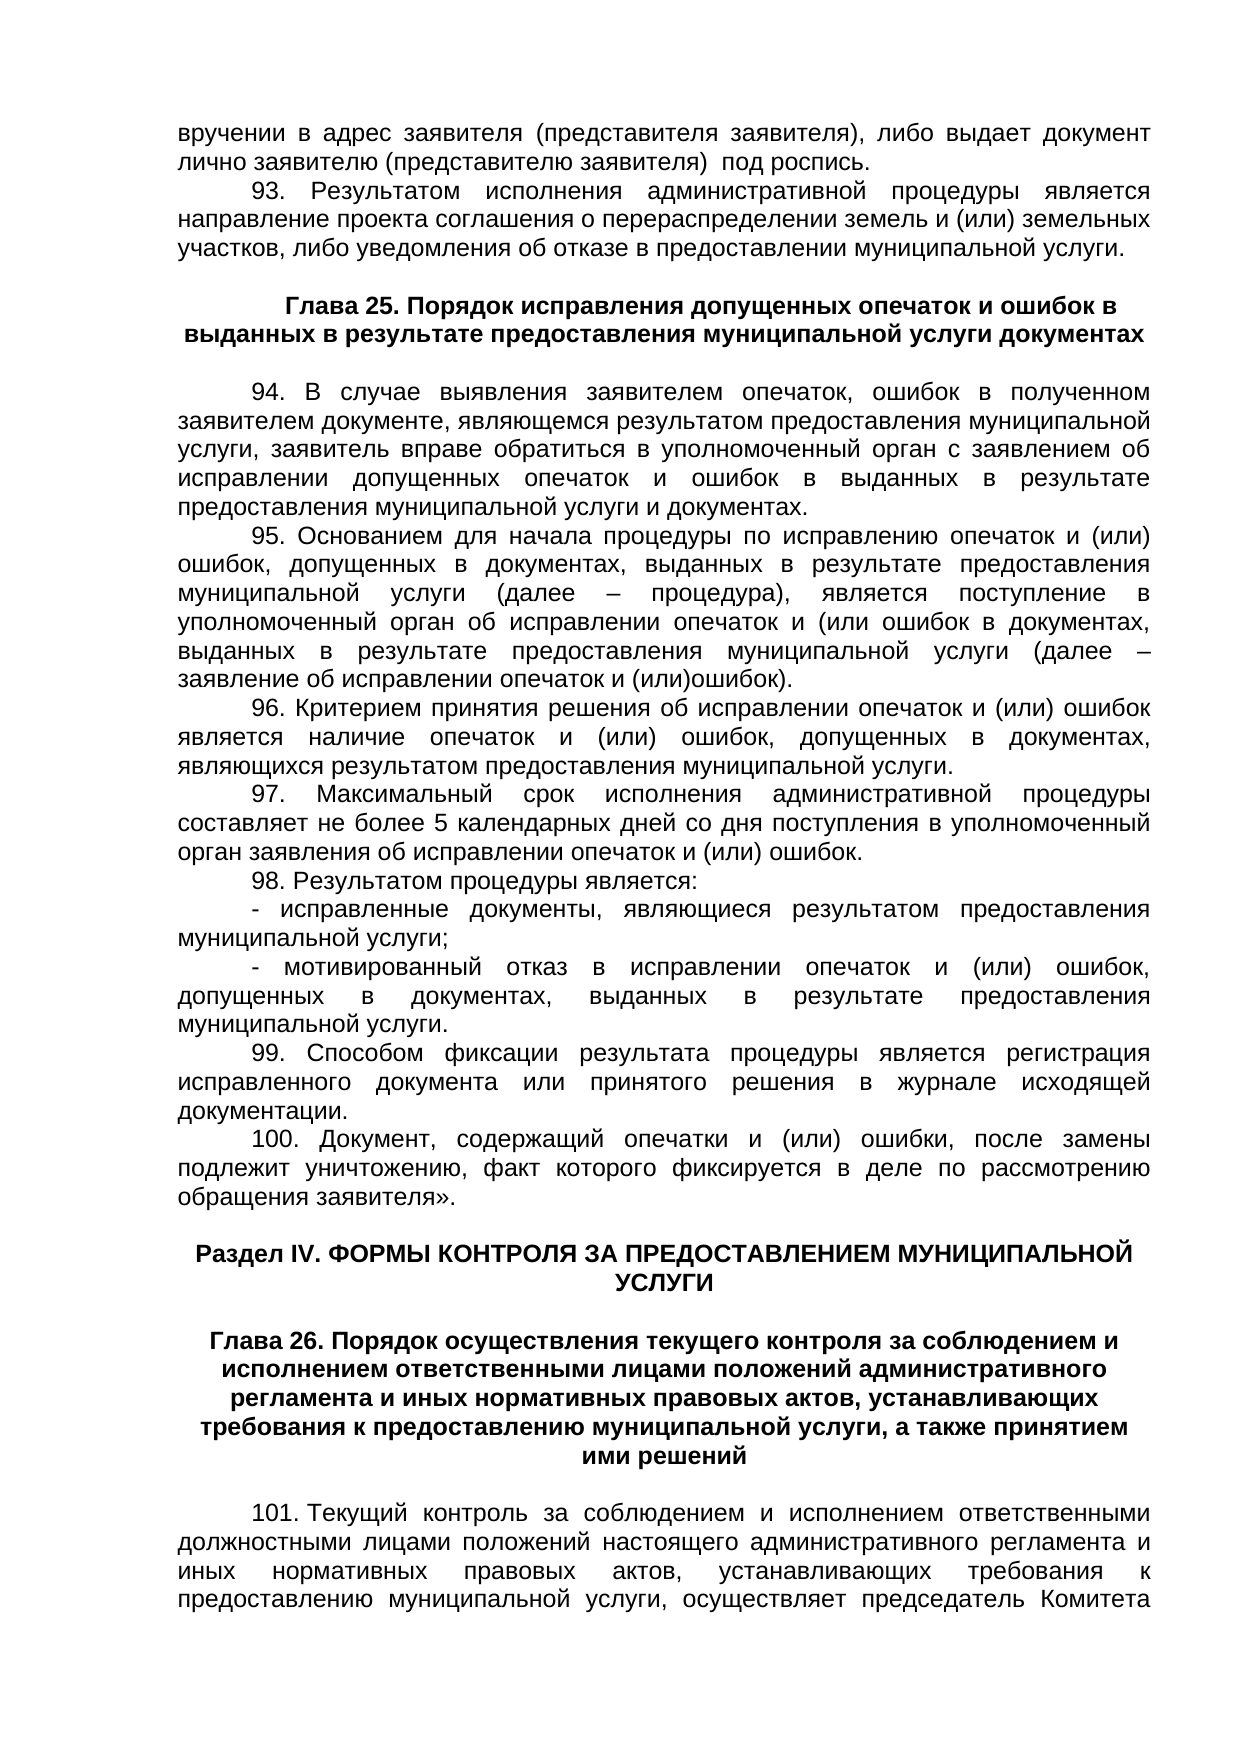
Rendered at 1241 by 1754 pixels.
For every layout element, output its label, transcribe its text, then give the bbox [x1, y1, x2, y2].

text 94. В случае выявления заявителем опечаток, ошибок в полученном заявителем документе, являющемся результатом предоставления муниципальной услуги, заявитель вправе обратиться в уполномоченный орган с заявлением об исправлении допущенных опечаток и ошибок в выданных в результате предоставления муниципальной услуги и документах. [177, 377, 1152, 521]
text 97. Максимальный срок исполнения административной процедуры составляет не более 5 календарных дней со дня поступления в уполномоченный орган заявления об исправлении опечаток и (или) ошибок. [177, 779, 1152, 866]
text 98. Результатом процедуры является: [177, 866, 1152, 894]
text 95. Основанием для начала процедуры по исправлению опечаток и (или) ошибок, допущенных в документах, выданных в результате предоставления муниципальной услуги (далее – процедура), является поступление в уполномоченный орган об исправлении опечаток и (или ошибок в документах, выданных в результате предоставления муниципальной услуги (далее – заявление об исправлении опечаток и (или)ошибок). [177, 521, 1152, 693]
text 93. Результатом исполнения административной процедуры является направление проекта соглашения о перераспределении земель и (или) земельных участков, либо уведомления об отказе в предоставлении муниципальной услуги. [177, 176, 1152, 262]
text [177, 1498, 1152, 1613]
text - исправленные документы, являющиеся результатом предоставления муниципальной услуги; [177, 894, 1152, 952]
text 99. Способом фиксации результата процедуры является регистрация исправленного документа или принятого решения в журнале исходящей документации. [177, 1038, 1152, 1124]
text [177, 118, 1152, 176]
text Глава 26. Порядок осуществления текущего контроля за соблюдением и исполнением ответственными лицами положений административного регламента и иных нормативных правовых актов, устанавливающих требования к предоставлению муниципальной услуги, а также принятием ими решений [177, 1326, 1152, 1469]
text Раздел IV. ФОРМЫ КОНТРОЛЯ ЗА ПРЕДОСТАВЛЕНИЕМ МУНИЦИПАЛЬНОЙ УСЛУГИ [177, 1239, 1152, 1297]
text 100. Документ, содержащий опечатки и (или) ошибки, после замены подлежит уничтожению, факт которого фиксируется в деле по рассмотрению обращения заявителя». [177, 1124, 1152, 1211]
text Глава 25. Порядок исправления допущенных опечаток и ошибок в выданных в результате предоставления муниципальной услуги документах [177, 291, 1152, 348]
text 96. Критерием принятия решения об исправлении опечаток и (или) ошибок является наличие опечаток и (или) ошибок, допущенных в документах, являющихся результатом предоставления муниципальной услуги. [177, 693, 1152, 779]
text - мотивированный отказ в исправлении опечаток и (или) ошибок, допущенных в документах, выданных в результате предоставления муниципальной услуги. [177, 952, 1152, 1038]
